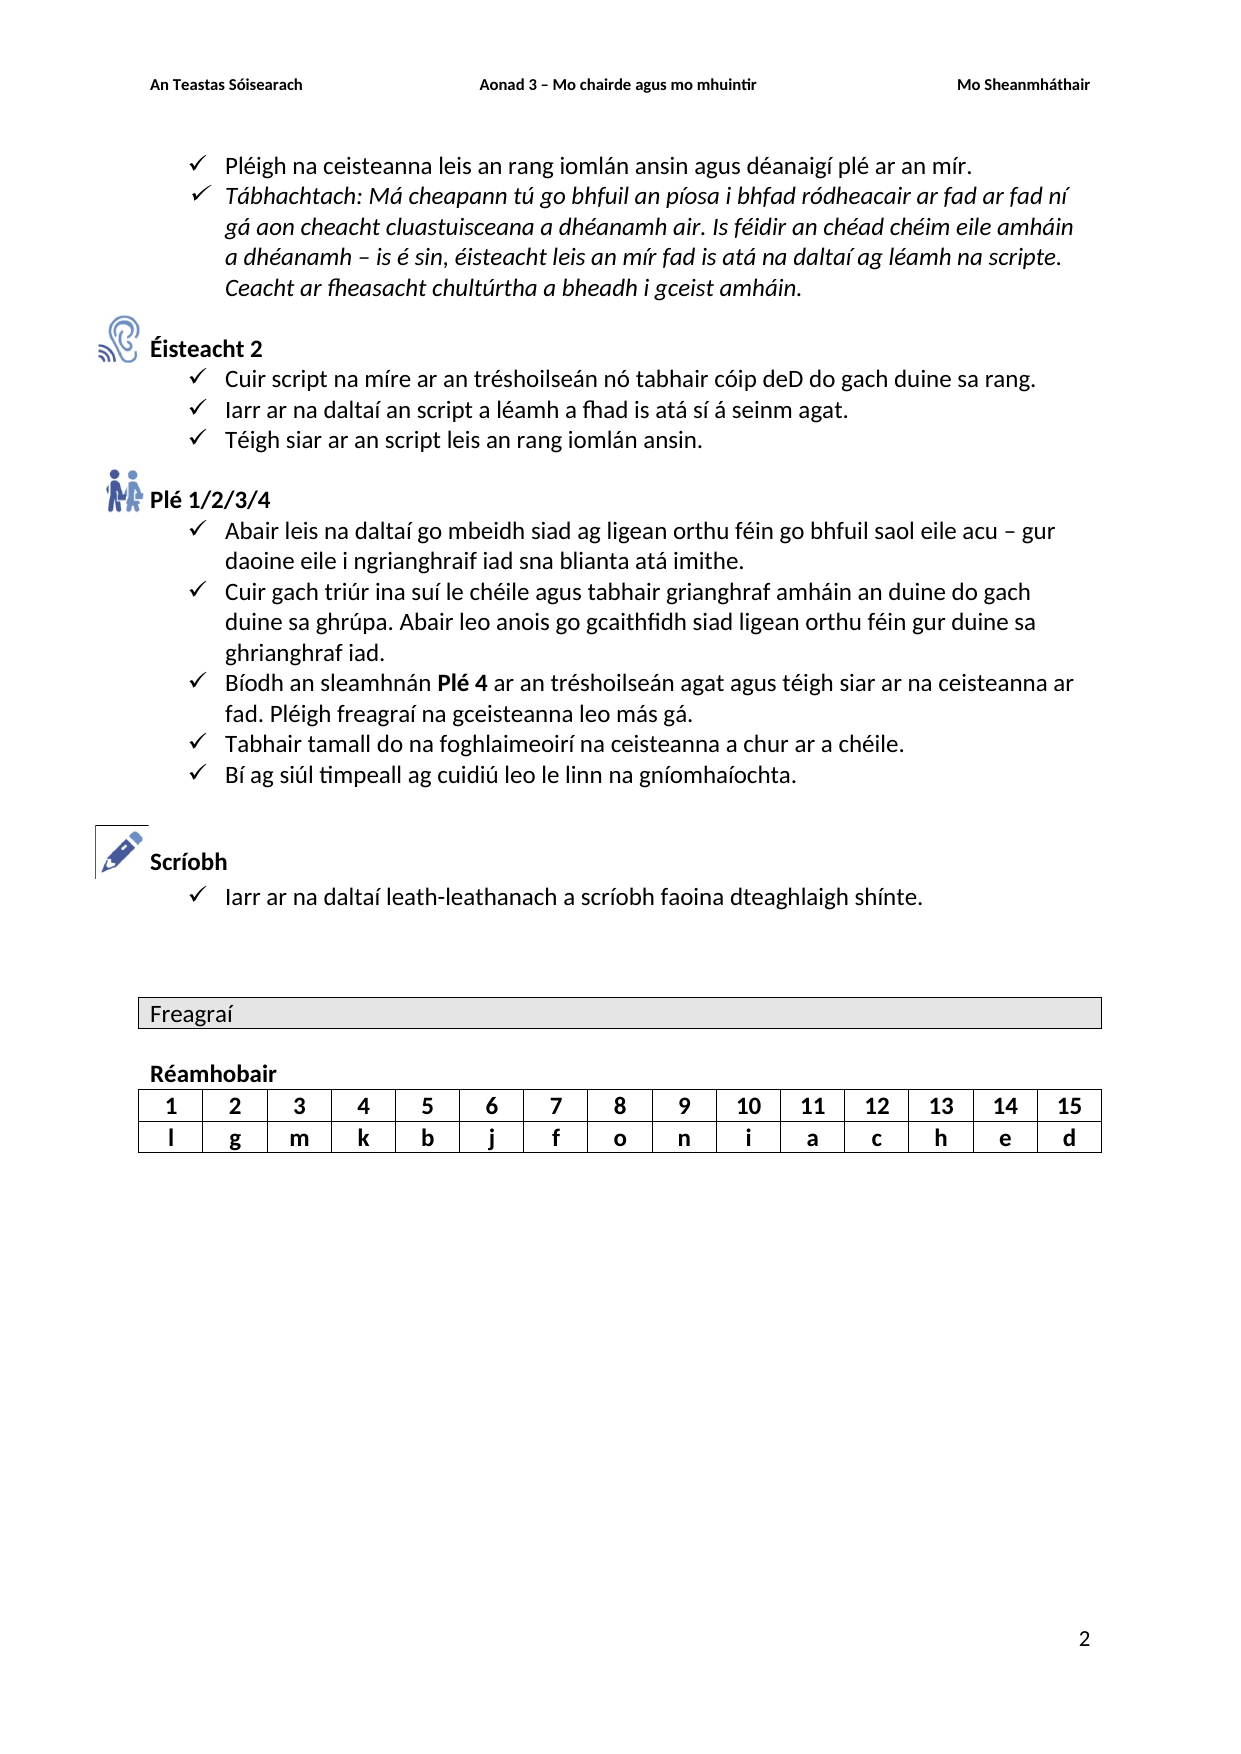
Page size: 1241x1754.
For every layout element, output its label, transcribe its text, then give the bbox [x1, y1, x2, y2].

list Cuir script na míre ar an tréshoilseán nó tabhair cóip deD do gach duine sa rang. [187, 364, 1090, 394]
picture [92, 309, 146, 369]
table_cell n [653, 1122, 716, 1152]
list Bí ag siúl timpeall ag cuidiú leo le linn na gníomhaíochta. [187, 759, 1090, 789]
picture [100, 464, 149, 518]
text Plé 1/2/3/4 [150, 484, 1090, 515]
table_header 5 [396, 1090, 459, 1121]
text Réamhobair [150, 1058, 1090, 1089]
list Téigh siar ar an script leis an rang iomlán ansin. [187, 425, 1090, 455]
table_cell f [524, 1122, 587, 1152]
table_header 13 [909, 1090, 973, 1121]
list Iarr ar na daltaí leath-leathanach a scríobh faoina dteaghlaigh shínte. [187, 881, 1090, 912]
table_cell k [332, 1122, 395, 1152]
list Iarr ar na daltaí an script a léamh a fhad is atá sí á seinm agat. [187, 394, 1090, 425]
table_cell c [845, 1122, 908, 1152]
table_cell e [974, 1122, 1037, 1152]
table_cell l [139, 1122, 202, 1152]
table_header 2 [203, 1090, 267, 1121]
table_cell g [203, 1122, 267, 1152]
table_cell h [909, 1122, 973, 1152]
list Abair leis na daltaí go mbeidh siad ag ligean orthu féin go bhfuil saol eile acu – gur daoine eile i ngrianghraif iad sna blianta atá imithe. [187, 515, 1090, 576]
table_header 9 [653, 1090, 716, 1121]
table_header 6 [460, 1090, 523, 1121]
table_header 4 [332, 1090, 395, 1121]
table_header 15 [1038, 1090, 1101, 1121]
list Pléigh na ceisteanna leis an rang iomlán ansin agus déanaigí plé ar an mír. [187, 150, 1090, 181]
table_cell j [460, 1122, 523, 1152]
table_cell o [588, 1122, 652, 1152]
table_cell d [1038, 1122, 1101, 1152]
text Éisteacht 2 [150, 333, 1090, 364]
list Cuir gach triúr ina suí le chéile agus tabhair grianghraf amháin an duine do gach duine sa ghrúpa. Abair leo anois go gcaithfidh siad ligean orthu féin gur duine sa ghrianghraf iad. [187, 576, 1090, 667]
list Tábhachtach: Má cheapann tú go bhfuil an píosa i bhfad ródheacair ar fad ar fad ní gá aon cheacht cluastuisceana a dhéanamh air. Is féidir an chéad chéim eile amháin a dhéanamh – is é sin, éisteacht leis an mír fad is atá na daltaí ag léamh na scripte. Ceacht ar fheasacht chultúrtha a bheadh i gceist amháin. [187, 181, 1090, 303]
table_header 1 [139, 1090, 202, 1121]
table_header 11 [781, 1090, 844, 1121]
table_header 10 [717, 1090, 780, 1121]
list Bíodh an sleamhnán Plé 4 ar an tréshoilseán agat agus téigh siar ar na ceisteanna ar fad. Pléigh freagraí na gceisteanna leo más gá. [187, 667, 1090, 728]
table_cell a [781, 1122, 844, 1152]
table_cell b [396, 1122, 459, 1152]
table_header 3 [268, 1090, 331, 1121]
table_cell i [717, 1122, 780, 1152]
table_header 8 [588, 1090, 652, 1121]
table_header 14 [974, 1090, 1037, 1121]
picture [95, 825, 149, 879]
table_header 7 [524, 1090, 587, 1121]
list Tabhair tamall do na foghlaimeoirí na ceisteanna a chur ar a chéile. [187, 728, 1090, 759]
table_header 12 [845, 1090, 908, 1121]
text Scríobh [150, 846, 1090, 877]
table_header Freagraí [139, 998, 1101, 1028]
table_cell m [268, 1122, 331, 1152]
